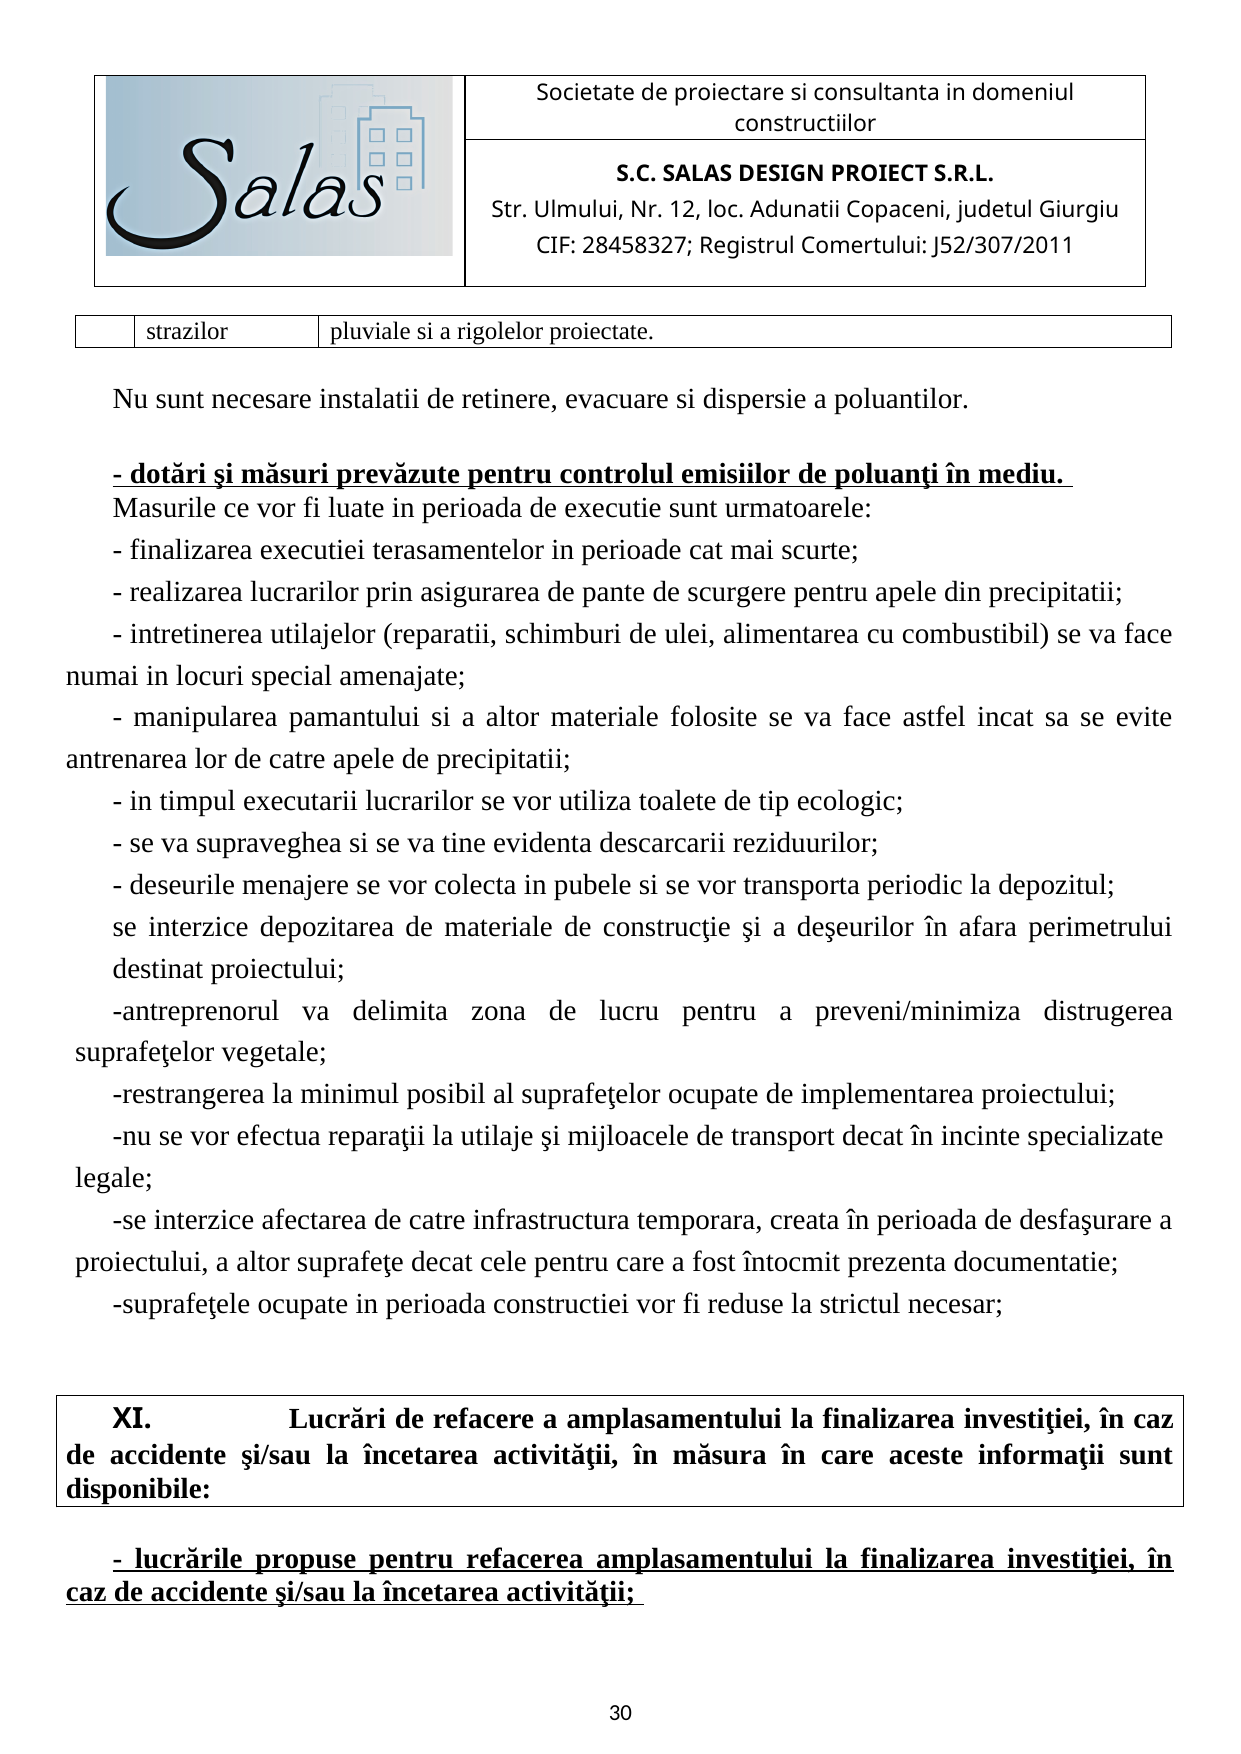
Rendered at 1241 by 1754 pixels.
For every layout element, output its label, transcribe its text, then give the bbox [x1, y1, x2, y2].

picture [105, 76, 453, 256]
text se interzice depozitarea de materiale de construcţie şi a deşeurilor în afara perimetrului destinat proiectului; [112, 909, 1174, 984]
text -nu se vor efectua reparaţii la utilaje şi mijloacele de transport decat în incinte specializate legale; [75, 1118, 1174, 1194]
table_cell 3 [76, 316, 134, 347]
text Nu sunt necesare instalatii de retinere, evacuare si dispersie a poluantilor. [66, 381, 1174, 415]
subtitle Lucrări de refacere a amplasamentului la finalizarea investiţiei, în caz de accidente şi/sau la încetarea activităţii, în măsura în care aceste informaţii sunt disponibile: [57, 1396, 1183, 1506]
text - manipularea pamantului si a altor materiale folosite se va face astfel incat sa se evite antrenarea lor de catre apele de precipitatii; [66, 699, 1174, 775]
text - dotări şi măsuri prevăzute pentru controlul emisiilor de poluanţi în mediu. [66, 457, 1174, 490]
text -se interzice afectarea de catre infrastructura temporara, creata în perioada de desfaşurare a proiectului, a altor suprafeţe decat cele pentru care a fost întocmit prezenta documentatie; [75, 1202, 1174, 1277]
text - finalizarea executiei terasamentelor in perioade cat mai scurte; [66, 532, 1174, 566]
text -antreprenorul va delimita zona de lucru pentru a preveni/minimiza distrugerea suprafeţelor vegetale; [75, 993, 1174, 1068]
text - realizarea lucrarilor prin asigurarea de pante de scurgere pentru apele din precipitatii; [66, 574, 1174, 607]
text - deseurile menajere se vor colecta in pubele si se vor transporta periodic la depozitul; [66, 867, 1174, 901]
text - intretinerea utilajelor (reparatii, schimburi de ulei, alimentarea cu combustibil) se va face numai in locuri special amenajate; [66, 616, 1174, 691]
table_cell Perioada de exploatare şi întreţinere a strazilor [135, 316, 318, 347]
text -suprafeţele ocupate in perioada constructiei vor fi reduse la strictul necesar; [75, 1286, 1174, 1319]
text - se va supraveghea si se va tine evidenta descarcarii reziduurilor; [66, 825, 1174, 859]
text - in timpul executarii lucrarilor se vor utiliza toalete de tip ecologic; [66, 783, 1174, 817]
text Masurile ce vor fi luate in perioada de executie sunt urmatoarele: [66, 490, 1174, 524]
text - lucrările propuse pentru refacerea amplasamentului la finalizarea investiţiei, în caz de accidente şi/sau la încetarea activităţii; [66, 1541, 1174, 1608]
text -restrangerea la minimul posibil al suprafeţelor ocupate de implementarea proiectului; [75, 1076, 1174, 1110]
